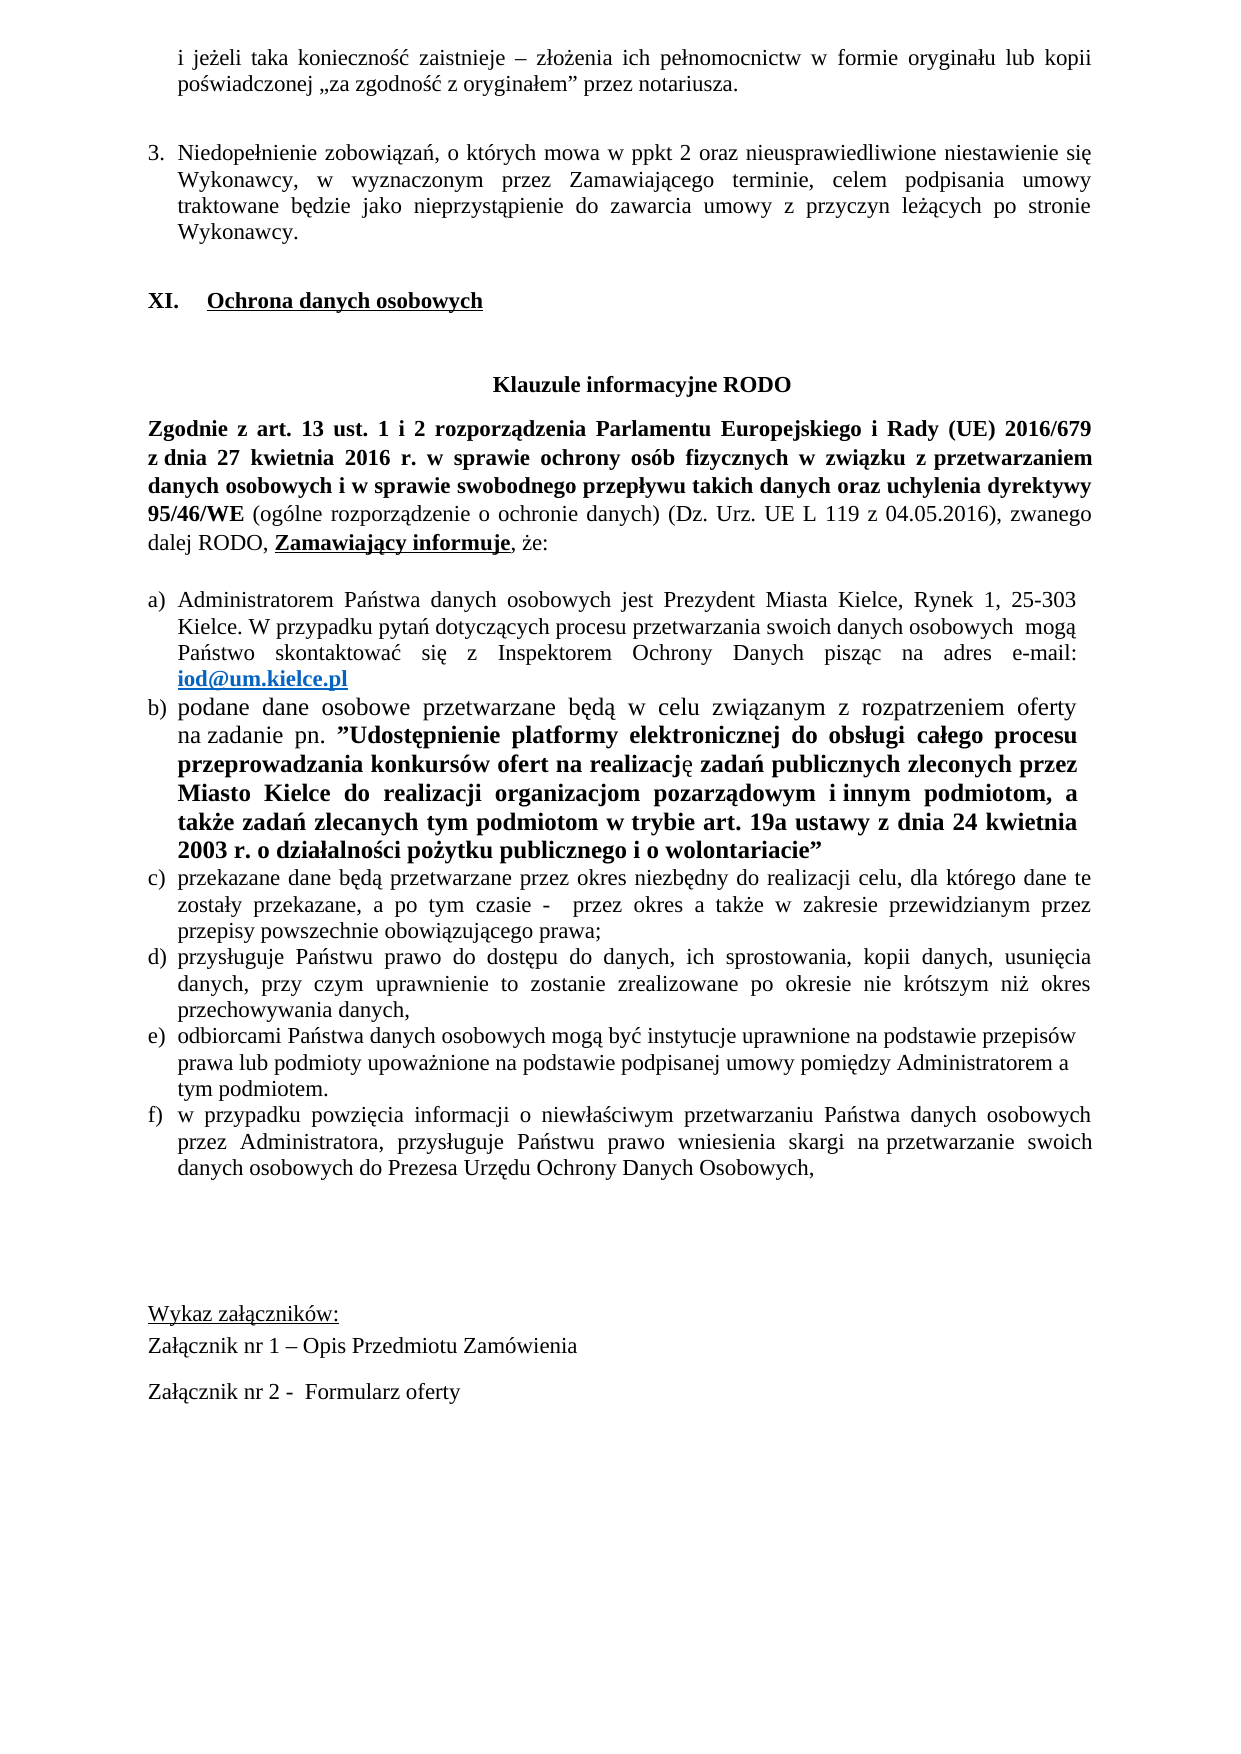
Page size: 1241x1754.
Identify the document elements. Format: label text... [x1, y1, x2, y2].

text Zgodnie z art. 13 ust. 1 i 2 rozporządzenia Parlamentu Europejskiego i Rady (UE) 2016/679 z dnia 27 kwietnia 2016 r. w sprawie ochrony osób fizycznych w związku z przetwarzaniem danych osobowych i w sprawie swobodnego przepływu takich danych oraz uchylenia dyrektywy 95/46/WE (ogólne rozporządzenie o ochronie danych) (Dz. Urz. UE L 119 z 04.05.2016), zwanego dalej RODO, Zamawiający informuje, że: [148, 415, 1093, 555]
list Administratorem Państwa danych osobowych jest Prezydent Miasta Kielce, Rynek 1, 25-303 Kielce. W przypadku pytań dotyczących procesu przetwarzania swoich danych osobowych mogą Państwo skontaktować się z Inspektorem Ochrony Danych pisząc na adres e-mail: iod@um.kielce.pl [148, 586, 1078, 692]
list Ochrona danych osobowych [148, 287, 1093, 313]
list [148, 44, 1093, 97]
list przysługuje Państwu prawo do dostępu do danych, ich sprostowania, kopii danych, usunięcia danych, przy czym uprawnienie to zostanie zrealizowane po okresie nie krótszym niż okres przechowywania danych, [148, 943, 1093, 1022]
list przekazane dane będą przetwarzane przez okres niezbędny do realizacji celu, dla którego dane te zostały przekazane, a po tym czasie - przez okres a także w zakresie przewidzianym przez przepisy powszechnie obowiązującego prawa; [148, 864, 1093, 943]
list odbiorcami Państwa danych osobowych mogą być instytucje uprawnione na podstawie przepisów prawa lub podmioty upoważnione na podstawie podpisanej umowy pomiędzy Administratorem a tym podmiotem. [148, 1022, 1078, 1102]
text Wykaz załączników: [148, 1300, 1093, 1326]
list podane dane osobowe przetwarzane będą w celu związanym z rozpatrzeniem oferty na zadanie pn. ”Udostępnienie platformy elektronicznej do obsługi całego procesu przeprowadzania konkursów ofert na realizację zadań publicznych zleconych przez Miasto Kielce do realizacji organizacjom pozarządowym i innym podmiotom, a także zadań zlecanych tym podmiotom w trybie art. 19a ustawy z dnia 24 kwietnia 2003 r. o działalności pożytku publicznego i o wolontariacie” [148, 692, 1078, 864]
text Klauzule informacyjne RODO [192, 371, 1093, 397]
text Załącznik nr 2 - Formularz oferty [148, 1378, 1093, 1404]
list Niedopełnienie zobowiązań, o których mowa w ppkt 2 oraz nieusprawiedliwione niestawienie się Wykonawcy, w wyznaczonym przez Zamawiającego terminie, celem podpisania umowy traktowane będzie jako nieprzystąpienie do zawarcia umowy z przyczyn leżących po stronie Wykonawcy. [148, 139, 1093, 245]
list w przypadku powzięcia informacji o niewłaściwym przetwarzaniu Państwa danych osobowych przez Administratora, przysługuje Państwu prawo wniesienia skargi na przetwarzanie swoich danych osobowych do Prezesa Urzędu Ochrony Danych Osobowych, [148, 1102, 1093, 1181]
text Załącznik nr 1 – Opis Przedmiotu Zamówienia [148, 1333, 1093, 1359]
